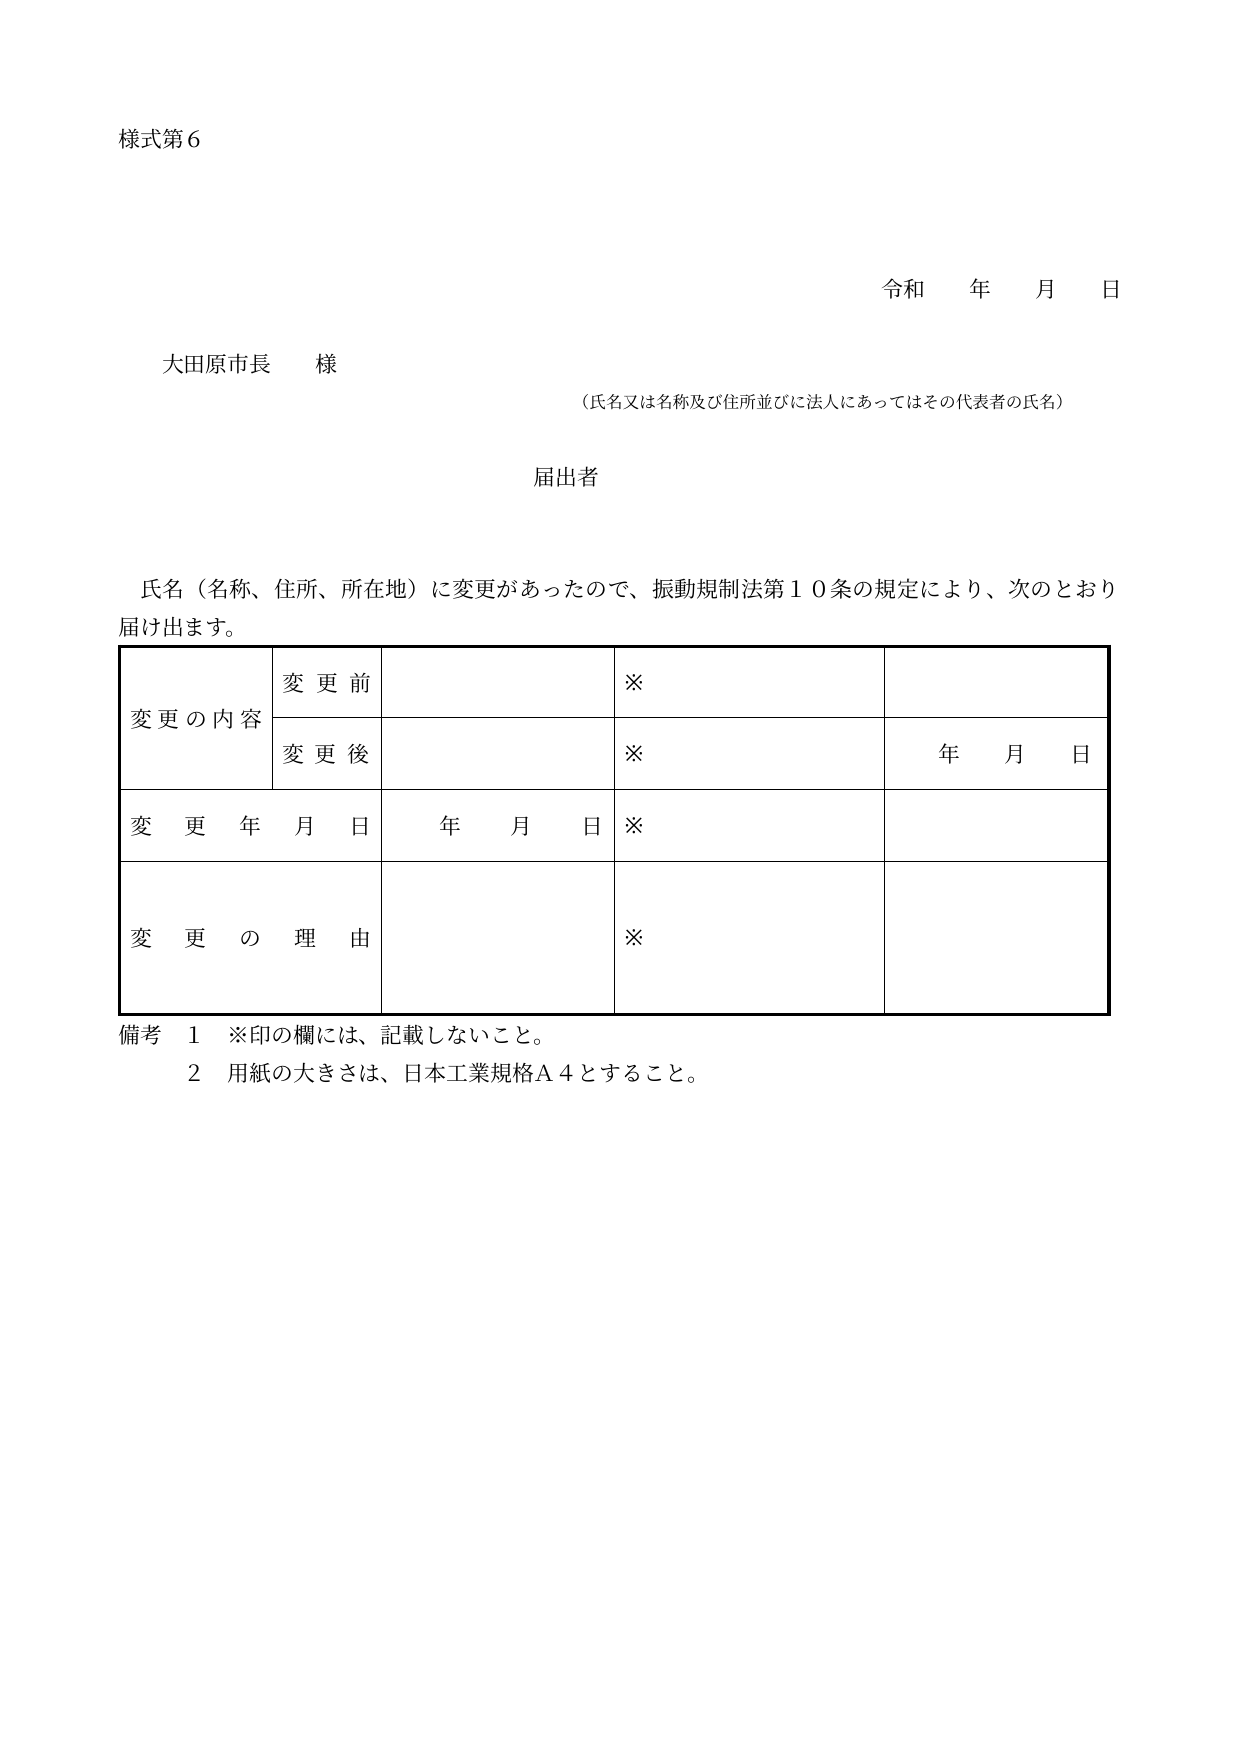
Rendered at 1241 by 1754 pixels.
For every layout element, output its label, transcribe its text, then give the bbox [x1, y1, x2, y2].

table_header 変更前 [273, 648, 381, 717]
text 大田原市長 様 [118, 344, 1122, 382]
text 備考 １ ※印の欄には、記載しないこと。 [118, 1016, 1122, 1053]
table_cell 年 月 日 [885, 718, 1107, 789]
table_header [885, 648, 1107, 717]
table_cell ※ [615, 862, 884, 1013]
table_cell ※ [615, 718, 884, 789]
table_cell 年 月 日 [382, 790, 614, 861]
table_cell [382, 862, 614, 1013]
table_header ※ [615, 648, 884, 717]
text 届出者 [118, 457, 1122, 494]
table_cell ※ [615, 790, 884, 861]
text 令和 年 月 日 [118, 269, 1122, 307]
text 様式第６ [118, 119, 1122, 157]
table_cell 変更後 [273, 718, 381, 789]
table_cell 変更の理由 [121, 862, 381, 1013]
text （氏名又は名称及び住所並びに法人にあってはその代表者の氏名） [118, 382, 1072, 419]
text 氏名（名称、住所、所在地）に変更があったので、振動規制法第１０条の規定により、次のとおり届け出ます。 [118, 569, 1122, 644]
table_cell [885, 790, 1107, 861]
table_cell [382, 718, 614, 789]
table_header 変更の内容 [121, 648, 272, 789]
table_header [382, 648, 614, 717]
text ２ 用紙の大きさは、日本工業規格Ａ４とすること。 [118, 1053, 1122, 1091]
table_cell 変更年月日 [121, 790, 381, 861]
table_cell [885, 862, 1107, 1013]
